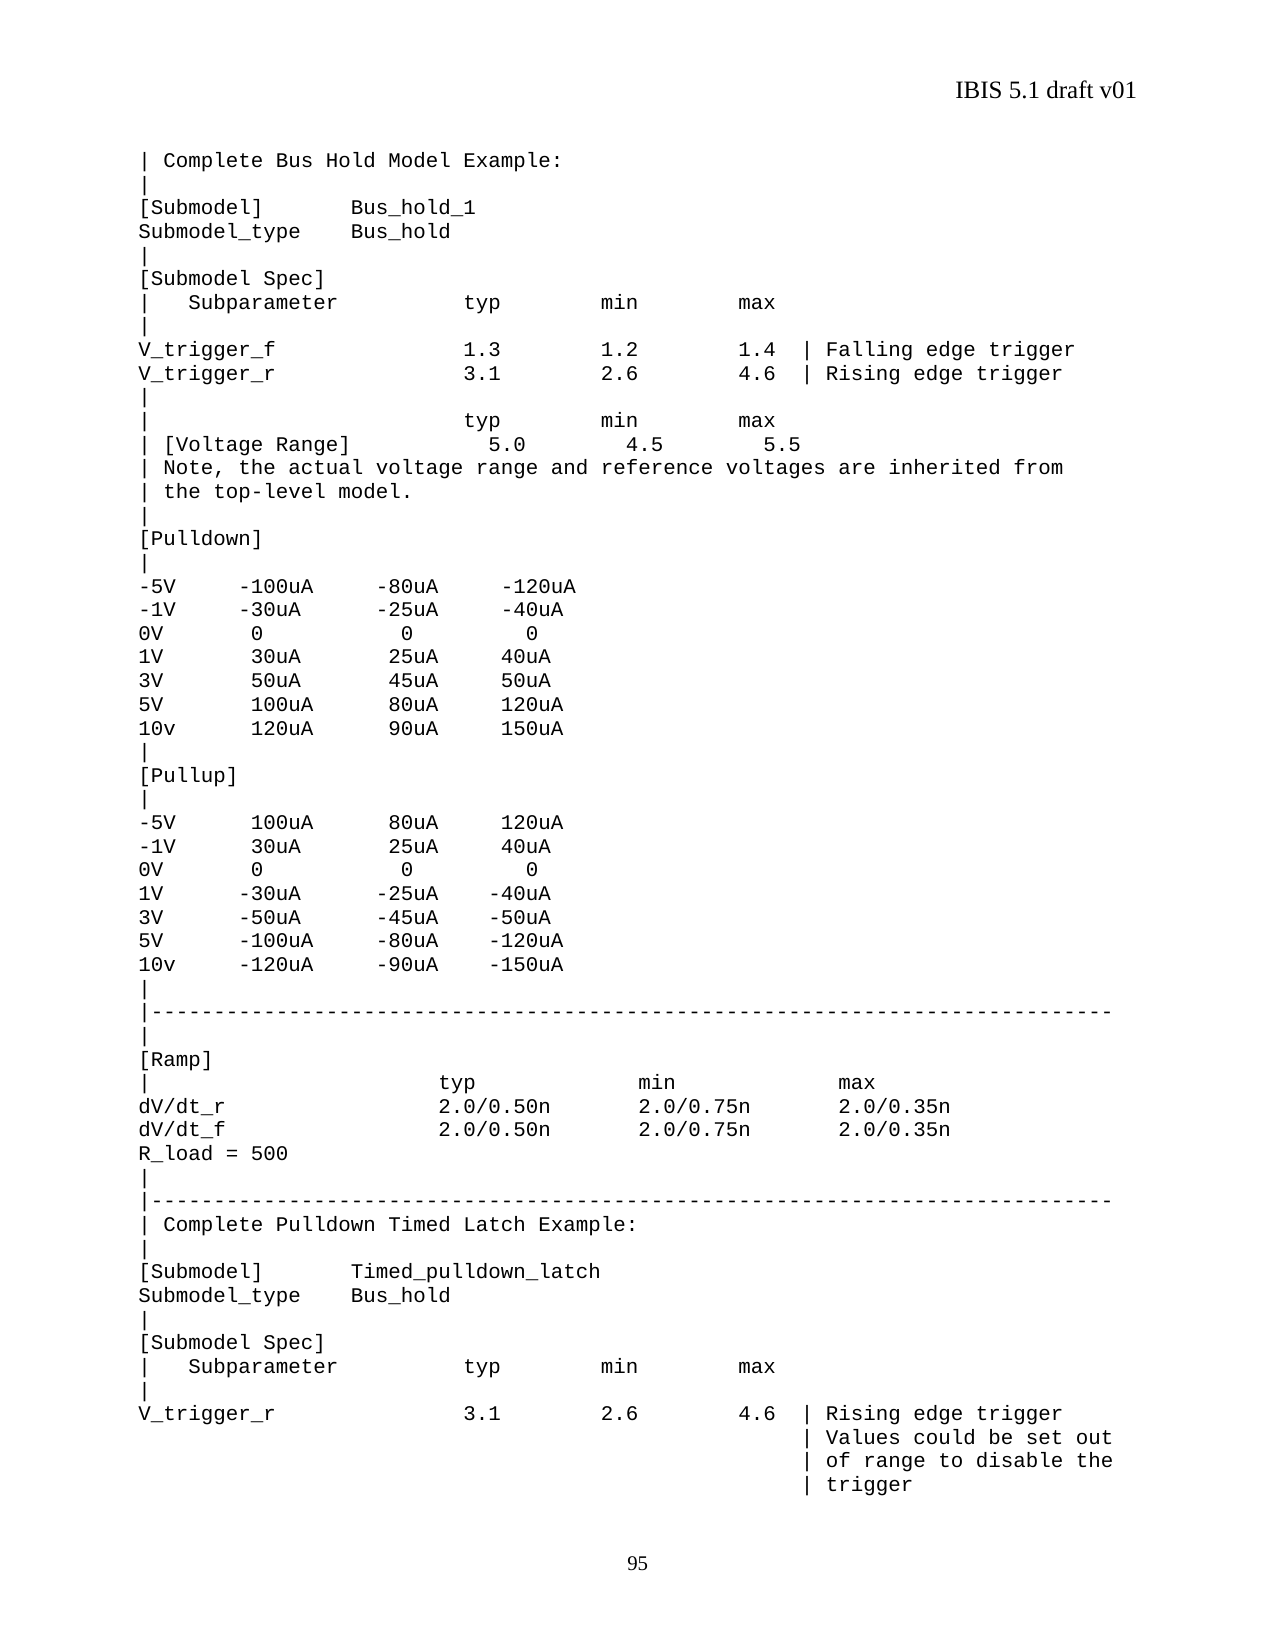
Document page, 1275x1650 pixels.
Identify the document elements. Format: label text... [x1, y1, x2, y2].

text | typ min max [138, 410, 1137, 434]
text | [138, 788, 1137, 812]
text [Pullup] [138, 765, 1137, 788]
text 1V -30uA -25uA -40uA [138, 883, 1137, 907]
text | [Voltage Range] 5.0 4.5 5.5 [138, 434, 1137, 457]
text [Submodel] Timed_pulldown_latch [138, 1261, 1137, 1285]
text | Note, the actual voltage range and reference voltages are inherited from [138, 457, 1137, 481]
text [Pulldown] [138, 528, 1137, 552]
text | [138, 505, 1137, 528]
text -5V -100uA -80uA -120uA [138, 576, 1137, 599]
text | the top-level model. [138, 481, 1137, 505]
text -1V 30uA 25uA 40uA [138, 836, 1137, 859]
text | Subparameter typ min max [138, 292, 1137, 316]
text | Subparameter typ min max [138, 1356, 1137, 1379]
text [Submodel Spec] [138, 268, 1137, 292]
text [Submodel Spec] [138, 1332, 1137, 1356]
text 5V -100uA -80uA -120uA [138, 930, 1137, 954]
text V_trigger_r 3.1 2.6 4.6 | Rising edge trigger [138, 363, 1137, 386]
text dV/dt_f 2.0/0.50n 2.0/0.75n 2.0/0.35n [138, 1119, 1137, 1143]
text | [138, 978, 1137, 1001]
text | Complete Pulldown Timed Latch Example: [138, 1214, 1137, 1238]
text | [138, 316, 1137, 339]
text 10v 120uA 90uA 150uA [138, 717, 1137, 741]
text | [138, 1309, 1137, 1332]
text |----------------------------------------------------------------------------- [138, 1001, 1137, 1025]
text R_load = 500 [138, 1143, 1137, 1167]
text | Complete Bus Hold Model Example: [138, 150, 1137, 174]
text | typ min max [138, 1072, 1137, 1096]
text | trigger [138, 1474, 1137, 1498]
text | [138, 552, 1137, 576]
text Submodel_type Bus_hold [138, 221, 1137, 244]
text -1V -30uA -25uA -40uA [138, 599, 1137, 623]
text | [138, 1167, 1137, 1190]
text | Values could be set out [138, 1427, 1137, 1451]
text 10v -120uA -90uA -150uA [138, 954, 1137, 978]
text | [138, 1025, 1137, 1048]
text | [138, 244, 1137, 268]
text 0V 0 0 0 [138, 859, 1137, 883]
text | [138, 1379, 1137, 1403]
text |----------------------------------------------------------------------------- [138, 1190, 1137, 1214]
text -5V 100uA 80uA 120uA [138, 812, 1137, 836]
text [Submodel] Bus_hold_1 [138, 197, 1137, 221]
text 5V 100uA 80uA 120uA [138, 694, 1137, 717]
text [Ramp] [138, 1048, 1137, 1072]
text V_trigger_f 1.3 1.2 1.4 | Falling edge trigger [138, 339, 1137, 363]
text | [138, 741, 1137, 765]
text 3V -50uA -45uA -50uA [138, 907, 1137, 930]
text V_trigger_r 3.1 2.6 4.6 | Rising edge trigger [138, 1403, 1137, 1427]
text dV/dt_r 2.0/0.50n 2.0/0.75n 2.0/0.35n [138, 1096, 1137, 1119]
text 1V 30uA 25uA 40uA [138, 647, 1137, 670]
text | [138, 1238, 1137, 1261]
text 0V 0 0 0 [138, 623, 1137, 647]
text 3V 50uA 45uA 50uA [138, 670, 1137, 694]
text | [138, 174, 1137, 197]
text Submodel_type Bus_hold [138, 1285, 1137, 1309]
text | of range to disable the [138, 1451, 1137, 1474]
text | [138, 386, 1137, 410]
